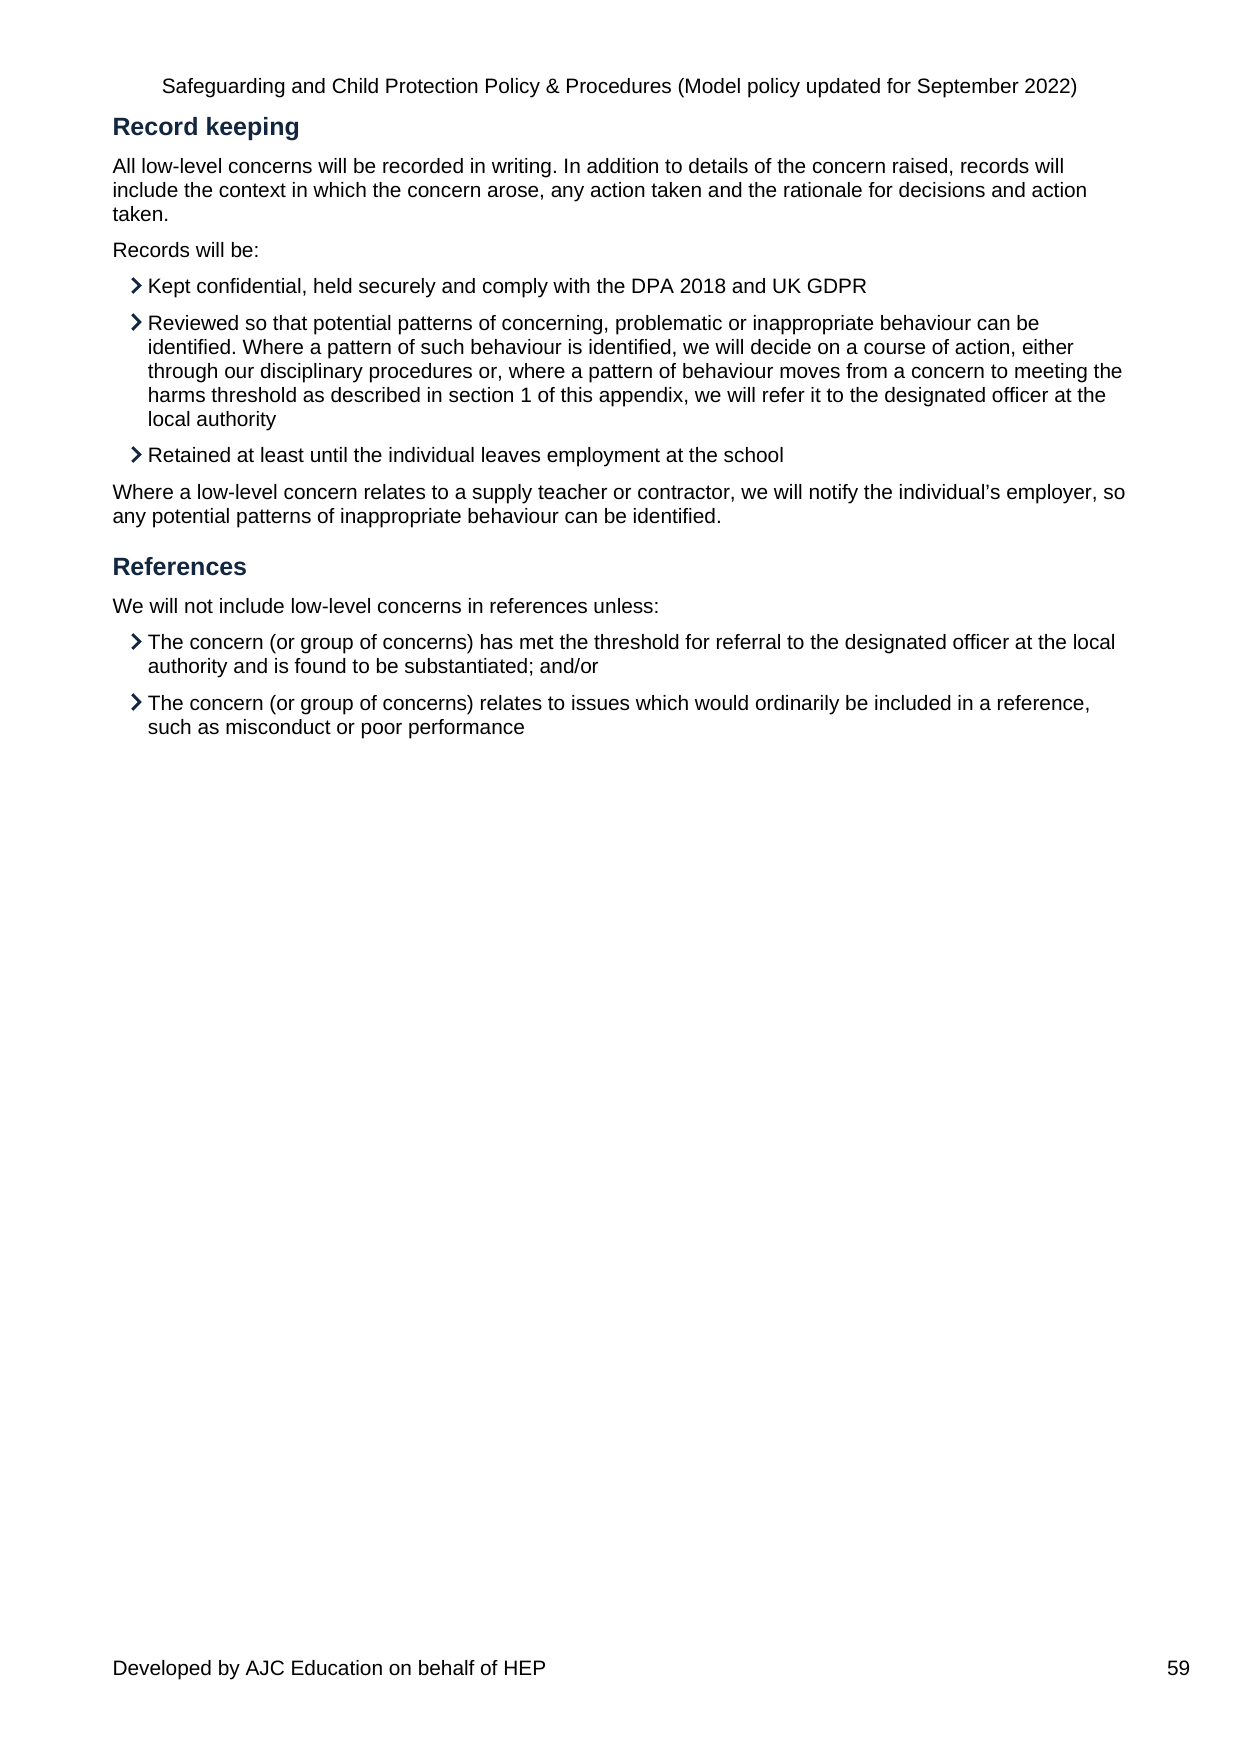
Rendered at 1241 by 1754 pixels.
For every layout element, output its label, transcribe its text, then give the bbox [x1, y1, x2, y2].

text Records will be: [112, 238, 1128, 262]
text References [112, 552, 1128, 581]
text The concern (or group of concerns) has met the threshold for referral to the designated officer at the local authority and is found to be substantiated; and/or [130, 630, 1128, 678]
text We will not include low-level concerns in references unless: [112, 594, 1128, 618]
picture [131, 693, 142, 711]
text Kept confidential, held securely and comply with the DPA 2018 and UK GDPR [130, 274, 1128, 298]
text Reviewed so that potential patterns of concerning, problematic or inappropriate behaviour can be identified. Where a pattern of such behaviour is identified, we will decide on a course of action, either through our disciplinary procedures or, where a pattern of behaviour moves from a concern to meeting the harms threshold as described in section 1 of this appendix, we will refer it to the designated officer at the local authority [130, 311, 1128, 431]
text Retained at least until the individual leaves employment at the school [130, 443, 1128, 467]
text The concern (or group of concerns) relates to issues which would ordinarily be included in a reference, such as misconduct or poor performance [130, 691, 1128, 738]
picture [131, 313, 142, 331]
text Where a low-level concern relates to a supply teacher or contractor, we will notify the individual’s employer, so any potential patterns of inappropriate behaviour can be identified. [112, 479, 1128, 527]
picture [131, 277, 142, 294]
picture [131, 633, 142, 650]
picture [131, 446, 142, 463]
text Record keeping [112, 112, 1128, 141]
text All low-level concerns will be recorded in writing. In addition to details of the concern raised, records will include the context in which the concern arose, any action taken and the rationale for decisions and action taken. [112, 153, 1128, 225]
